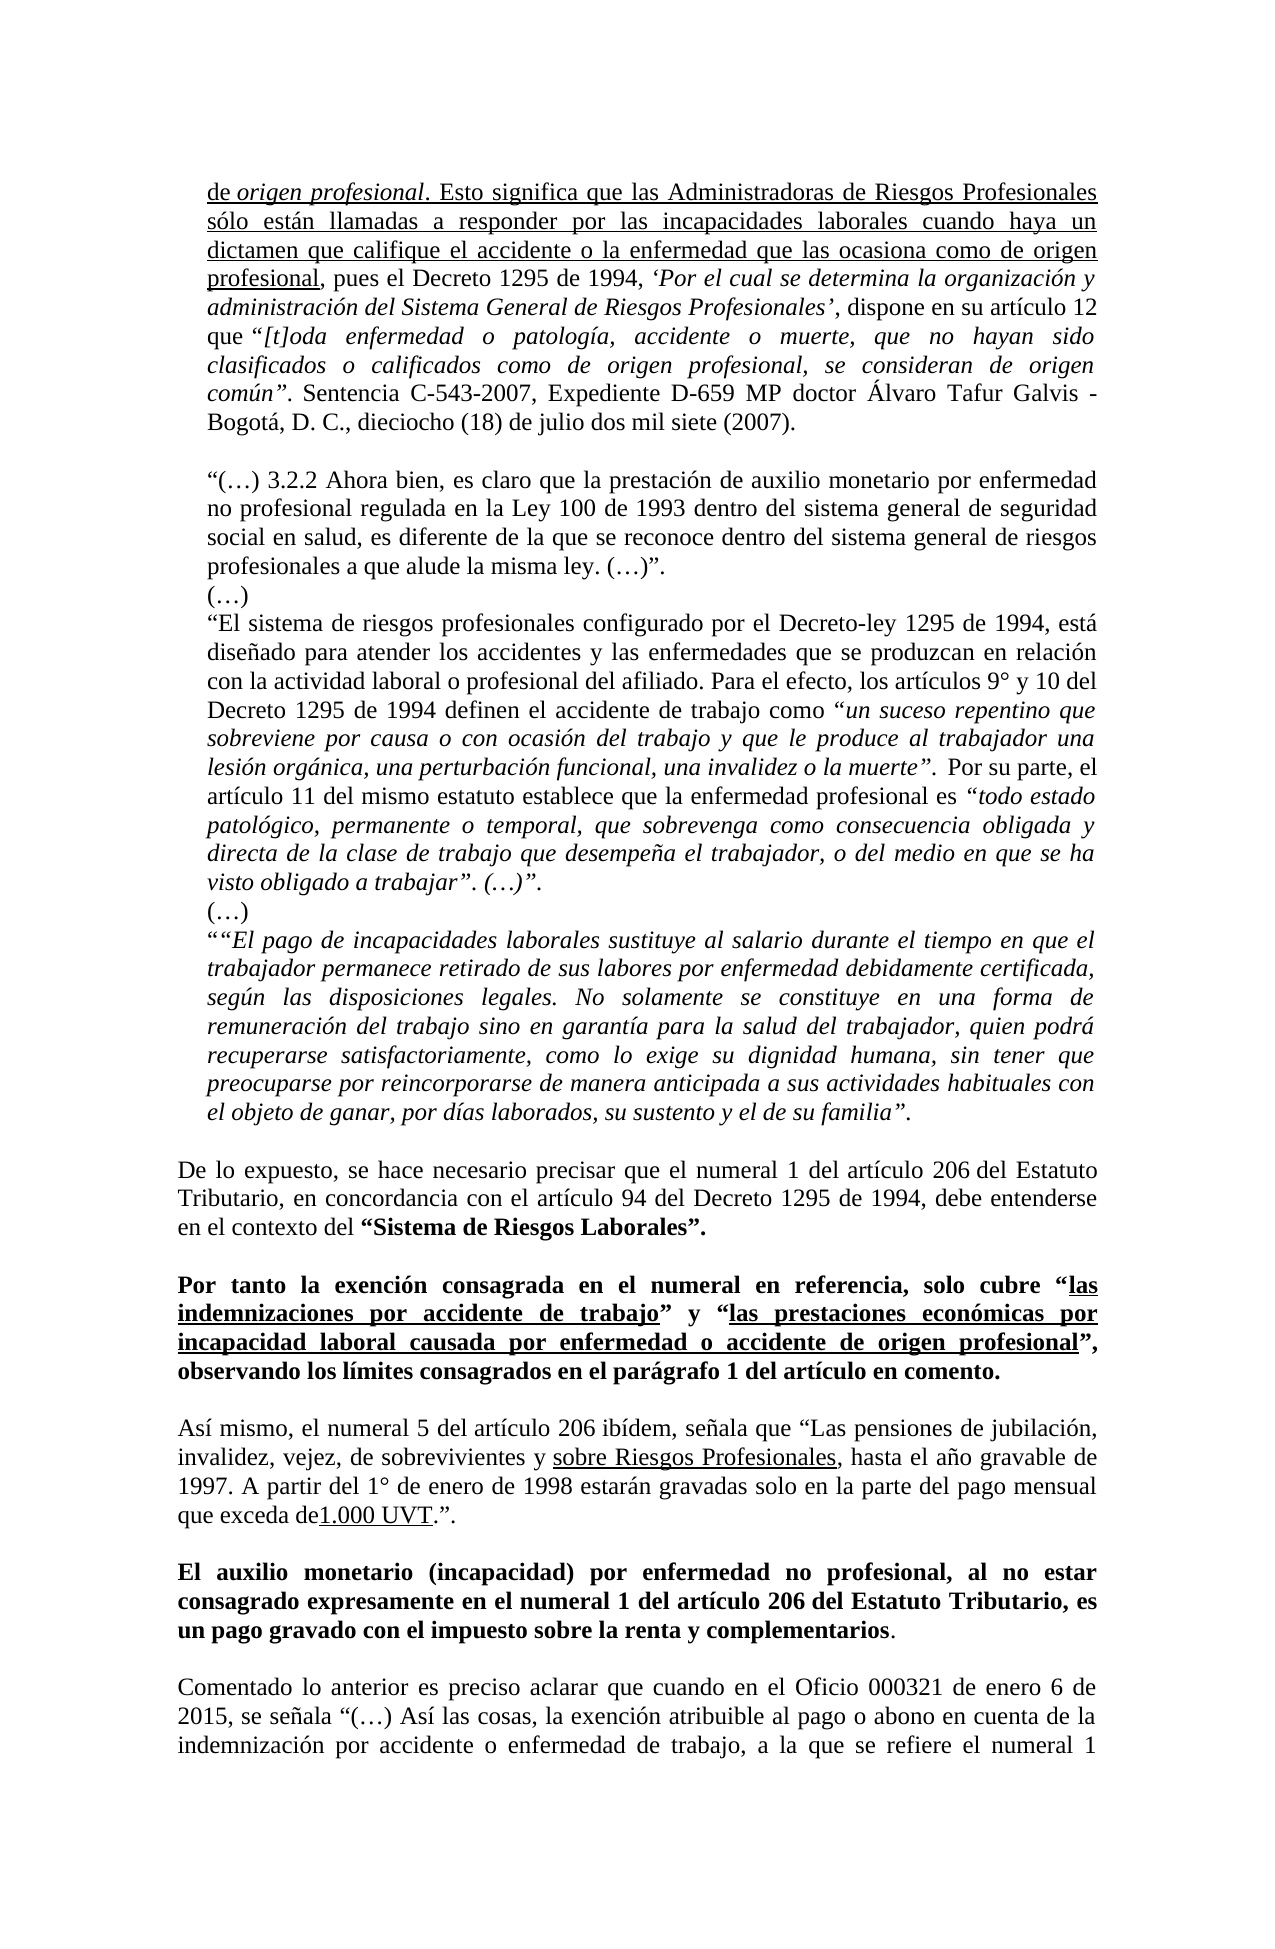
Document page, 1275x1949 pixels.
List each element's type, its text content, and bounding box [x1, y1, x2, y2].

text “(…) 3.2.2 Ahora bien, es claro que la prestación de auxilio monetario por enfermedad no profesional regulada en la Ley 100 de 1993 dentro del sistema general de seguridad social en salud, es diferente de la que se reconoce dentro del sistema general de riesgos profesionales a que alude la misma ley. (…)”. [207, 465, 1098, 580]
text De lo expuesto, se hace necesario precisar que el numeral 1 del artículo 206 del Estatuto Tributario, en concordancia con el artículo 94 del Decreto 1295 de 1994, debe entenderse en el contexto del “Sistema de Riesgos Laborales”. [177, 1155, 1098, 1241]
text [177, 1672, 1098, 1758]
text “El sistema de riesgos profesionales configurado por el Decreto-ley 1295 de 1994, está diseñado para atender los accidentes y las enfermedades que se produzcan en relación con la actividad laboral o profesional del afiliado. Para el efecto, los artículos 9° y 10 del Decreto 1295 de 1994 definen el accidente de trabajo como “un suceso repentino que sobreviene por causa o con ocasión del trabajo y que le produce al trabajador una lesión orgánica, una perturbación funcional, una invalidez o la muerte”. Por su parte, el artículo 11 del mismo estatuto establece que la enfermedad profesional es “todo estado patológico, permanente o temporal, que sobrevenga como consecuencia obligada y directa de la clase de trabajo que desempeña el trabajador, o del medio en que se ha visto obligado a trabajar”. (…)”. [207, 608, 1098, 896]
text (…) [207, 580, 1098, 608]
text El auxilio monetario (incapacidad) por enfermedad no profesional, al no estar consagrado expresamente en el numeral 1 del artículo 206 del Estatuto Tributario, es un pago gravado con el impuesto sobre la renta y complementarios. [177, 1557, 1098, 1643]
text ““El pago de incapacidades laborales sustituye al salario durante el tiempo en que el trabajador permanece retirado de sus labores por enfermedad debidamente certificada, según las disposiciones legales. No solamente se constituye en una forma de remuneración del trabajo sino en garantía para la salud del trabajador, quien podrá recuperarse satisfactoriamente, como lo exige su dignidad humana, sin tener que preocuparse por reincorporarse de manera anticipada a sus actividades habituales con el objeto de ganar, por días laborados, su sustento y el de su familia”. [207, 925, 1098, 1126]
text Por tanto la exención consagrada en el numeral en referencia, solo cubre “las indemnizaciones por accidente de trabajo” y “las prestaciones económicas por incapacidad laboral causada por enfermedad o accidente de origen profesional”, observando los límites consagrados en el parágrafo 1 del artículo en comento. [177, 1270, 1098, 1385]
text Así mismo, el numeral 5 del artículo 206 ibídem, señala que “Las pensiones de jubilación, invalidez, vejez, de sobrevivientes y sobre Riesgos Profesionales, hasta el año gravable de 1997. A partir del 1° de enero de 1998 estarán gravadas solo en la parte del pago mensual que exceda de1.000 UVT.”. [177, 1413, 1098, 1528]
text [207, 177, 1098, 202]
text (…) [207, 896, 1098, 925]
